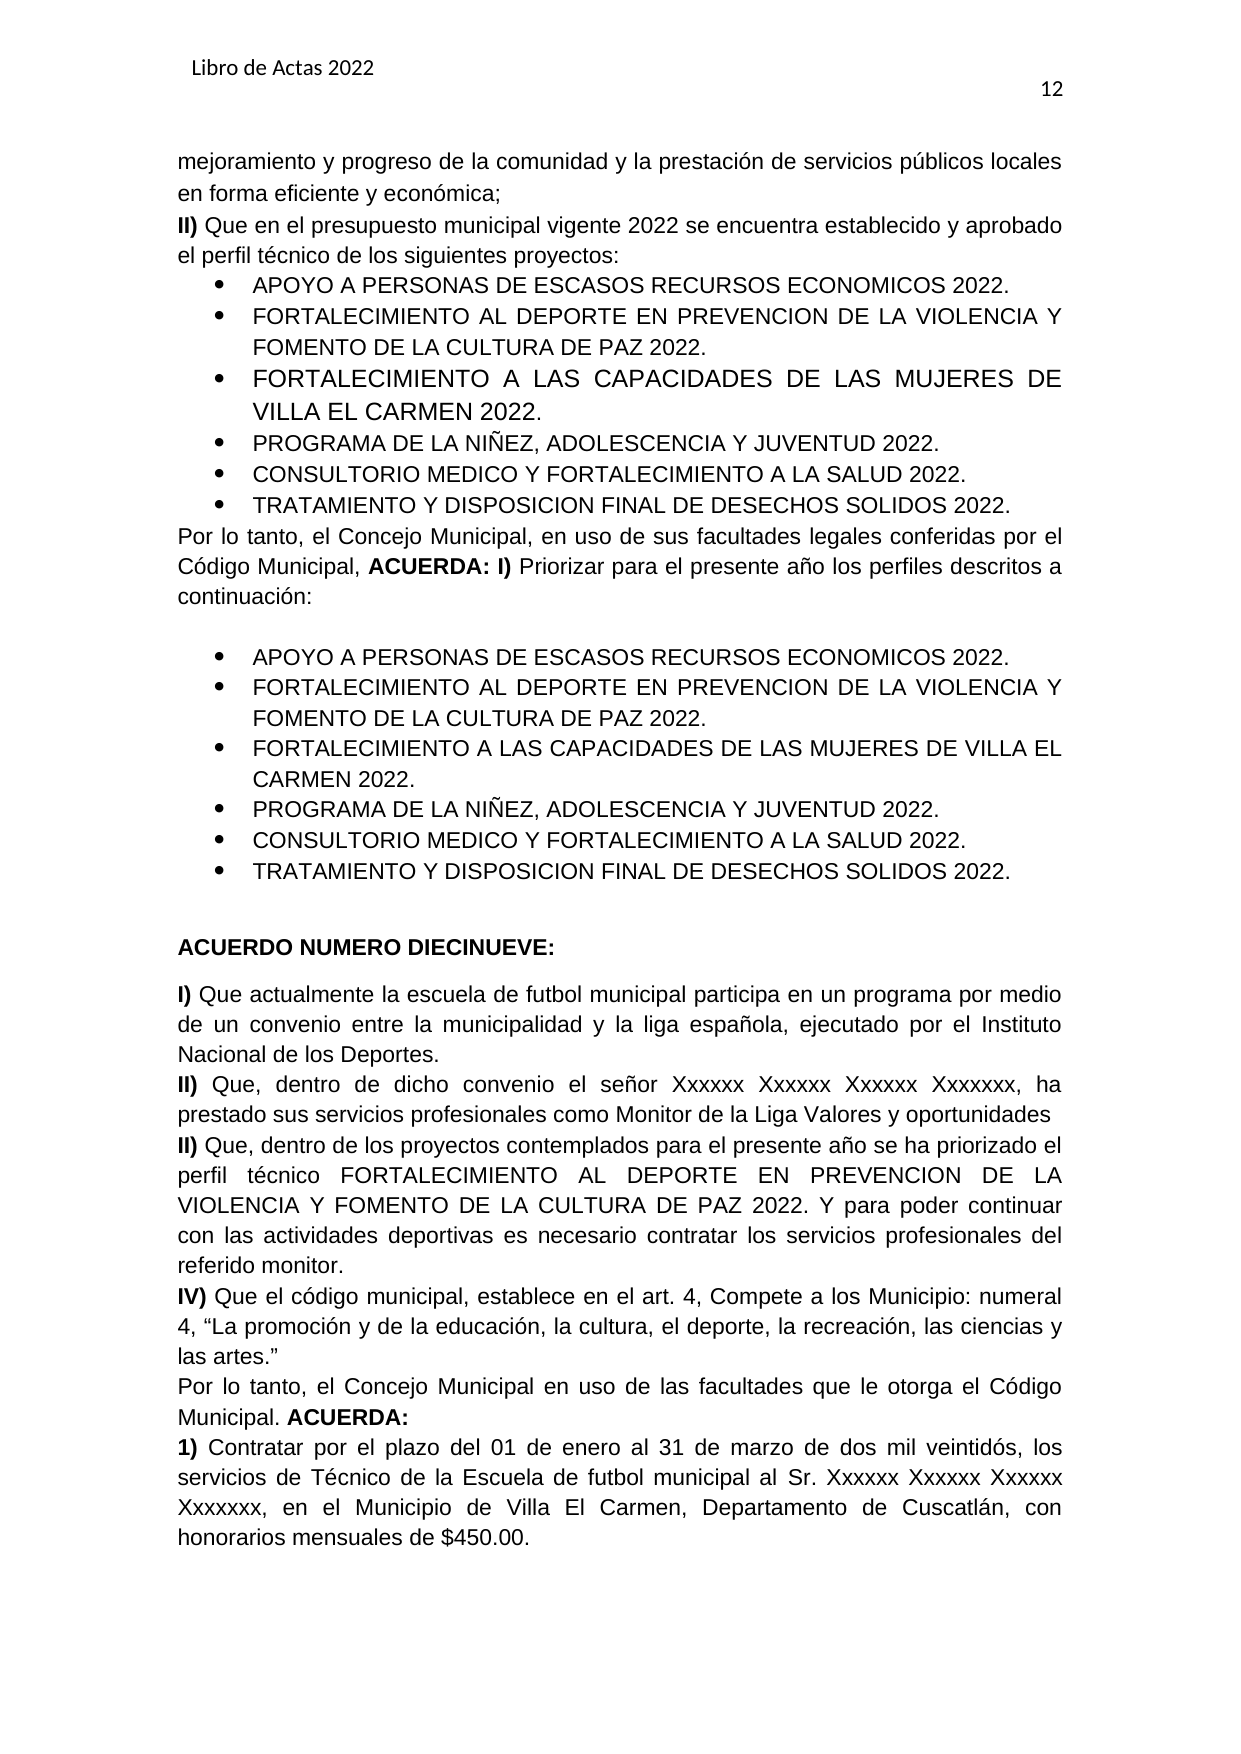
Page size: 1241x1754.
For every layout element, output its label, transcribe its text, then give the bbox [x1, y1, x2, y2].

list APOYO A PERSONAS DE ESCASOS RECURSOS ECONOMICOS 2022. [215, 272, 1063, 299]
list CONSULTORIO MEDICO Y FORTALECIMIENTO A LA SALUD 2022. [215, 827, 1063, 854]
text Por lo tanto, el Concejo Municipal, en uso de sus facultades legales conferidas por el Código Municipal, ACUERDA: I) Priorizar para el presente año los perfiles descritos a continuación: [177, 523, 1063, 609]
text I) Que actualmente la escuela de futbol municipal participa en un programa por medio de un convenio entre la municipalidad y la liga española, ejecutado por el Instituto Nacional de los Deportes. [177, 981, 1063, 1067]
list CONSULTORIO MEDICO Y FORTALECIMIENTO A LA SALUD 2022. [215, 461, 1063, 488]
list APOYO A PERSONAS DE ESCASOS RECURSOS ECONOMICOS 2022. [215, 643, 1063, 670]
list FORTALECIMIENTO AL DEPORTE EN PREVENCION DE LA VIOLENCIA Y FOMENTO DE LA CULTURA DE PAZ 2022. [215, 303, 1063, 360]
text 1) Contratar por el plazo del 01 de enero al 31 de marzo de dos mil veintidós, los servicios de Técnico de la Escuela de futbol municipal al Sr. Xxxxxx Xxxxxx Xxxxxx Xxxxxxx, en el Municipio de Villa El Carmen, Departamento de Cuscatlán, con honorarios mensuales de $450.00. [177, 1434, 1063, 1551]
text IV) Que el código municipal, establece en el art. 4, Compete a los Municipio: numeral 4, “La promoción y de la educación, la cultura, el deporte, la recreación, las ciencias y las artes.” [177, 1283, 1063, 1369]
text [177, 148, 1063, 206]
text ACUERDO NUMERO DIECINUEVE: [177, 934, 1063, 960]
list FORTALECIMIENTO A LAS CAPACIDADES DE LAS MUJERES DE VILLA EL CARMEN 2022. [215, 364, 1063, 426]
list FORTALECIMIENTO AL DEPORTE EN PREVENCION DE LA VIOLENCIA Y FOMENTO DE LA CULTURA DE PAZ 2022. [215, 674, 1063, 731]
list TRATAMIENTO Y DISPOSICION FINAL DE DESECHOS SOLIDOS 2022. [215, 492, 1063, 519]
list PROGRAMA DE LA NIÑEZ, ADOLESCENCIA Y JUVENTUD 2022. [215, 796, 1063, 823]
text II) Que, dentro de dicho convenio el señor Xxxxxx Xxxxxx Xxxxxx Xxxxxxx, ha prestado sus servicios profesionales como Monitor de la Liga Valores y oportunidades [177, 1071, 1063, 1128]
text Por lo tanto, el Concejo Municipal en uso de las facultades que le otorga el Código Municipal. ACUERDA: [177, 1373, 1063, 1430]
list TRATAMIENTO Y DISPOSICION FINAL DE DESECHOS SOLIDOS 2022. [215, 858, 1063, 885]
text II) Que en el presupuesto municipal vigente 2022 se encuentra establecido y aprobado el perfil técnico de los siguientes proyectos: [177, 212, 1063, 268]
list FORTALECIMIENTO A LAS CAPACIDADES DE LAS MUJERES DE VILLA EL CARMEN 2022. [215, 735, 1063, 792]
text II) Que, dentro de los proyectos contemplados para el presente año se ha priorizado el perfil técnico FORTALECIMIENTO AL DEPORTE EN PREVENCION DE LA VIOLENCIA Y FOMENTO DE LA CULTURA DE PAZ 2022. Y para poder continuar con las actividades deportivas es necesario contratar los servicios profesionales del referido monitor. [177, 1132, 1063, 1279]
list PROGRAMA DE LA NIÑEZ, ADOLESCENCIA Y JUVENTUD 2022. [215, 430, 1063, 457]
